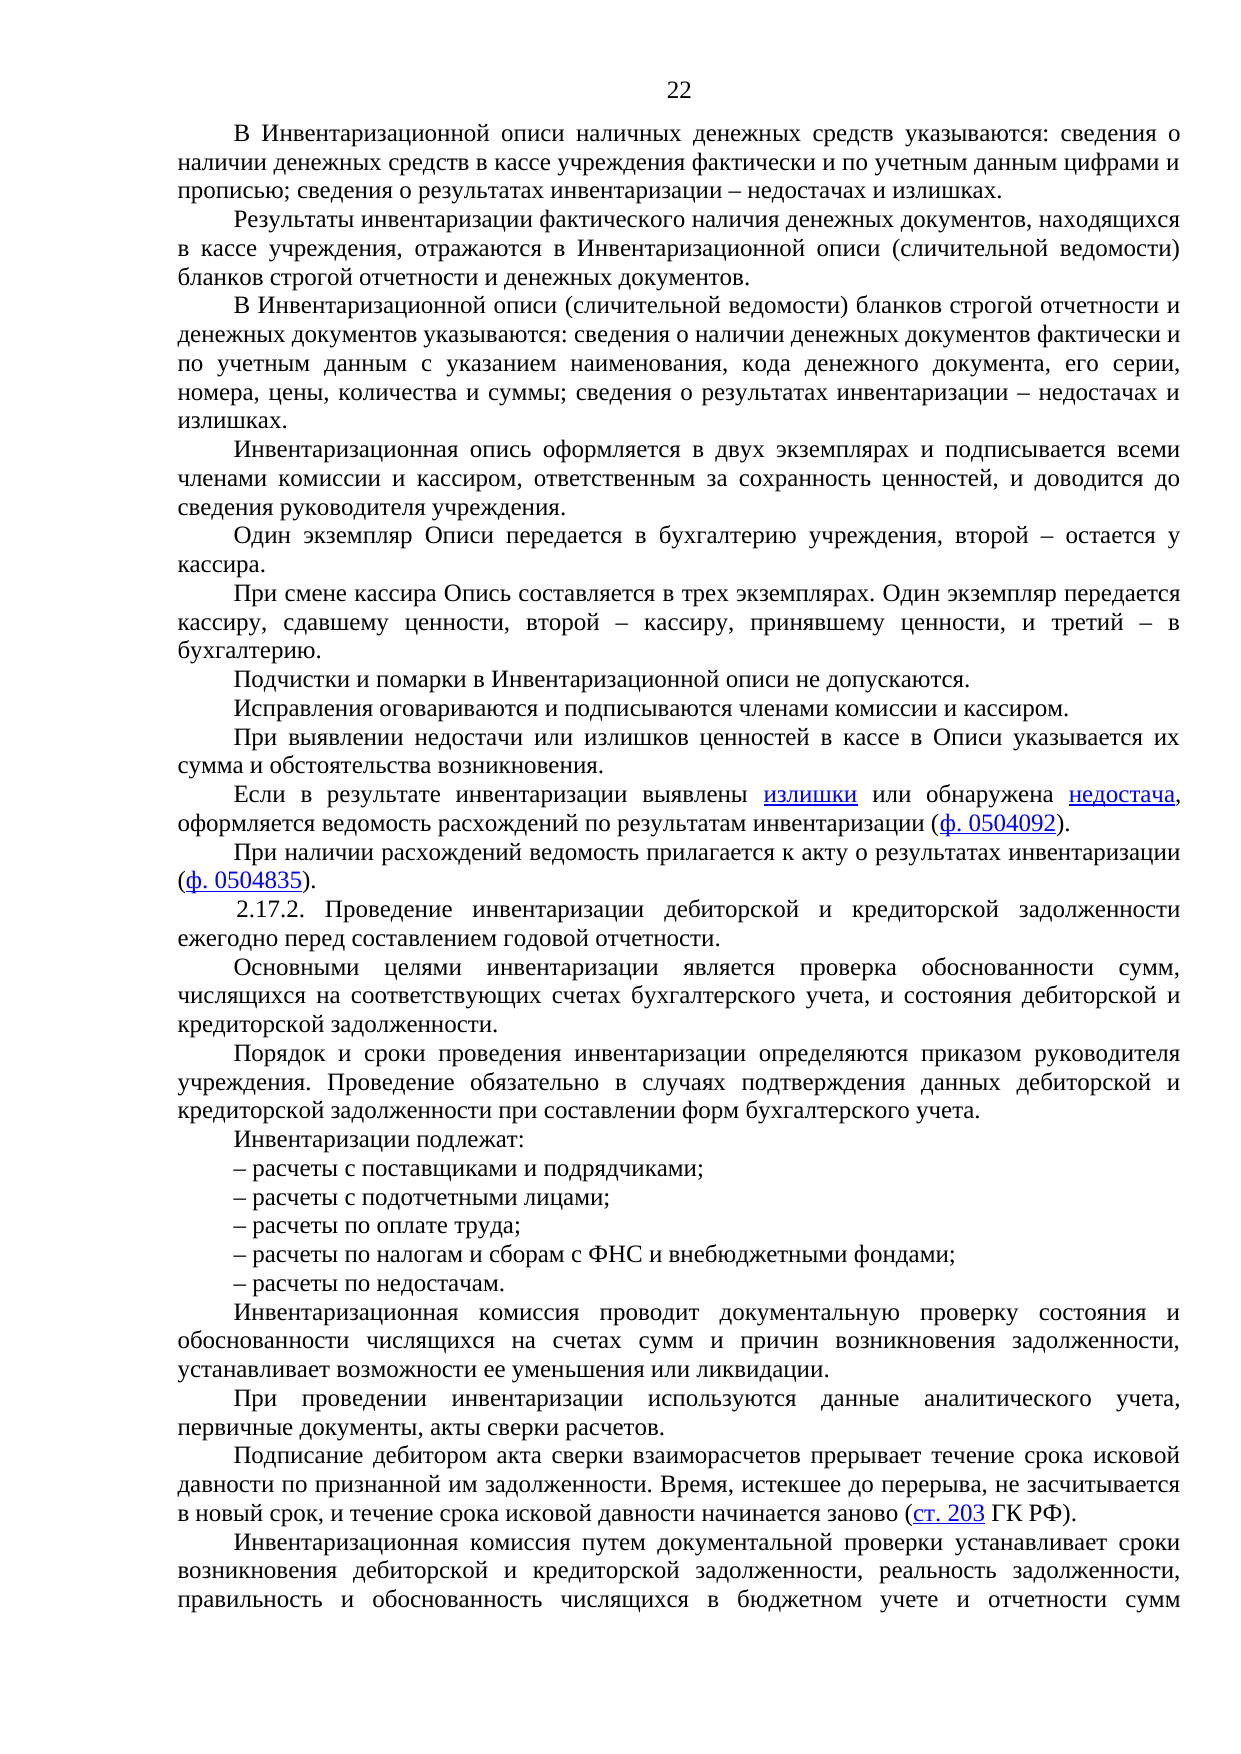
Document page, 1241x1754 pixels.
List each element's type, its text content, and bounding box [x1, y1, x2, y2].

text Основными целями инвентаризации является проверка обоснованности сумм, числящихся на соответствующих счетах бухгалтерского учета, и состояния дебиторской и кредиторской задолженности. [177, 952, 1181, 1038]
text Результаты инвентаризации фактического наличия денежных документов, находящихся в кассе учреждения, отражаются в Инвентаризационной описи (сличительной ведомости) бланков строгой отчетности и денежных документов. [177, 204, 1181, 291]
text Подчистки и помарки в Инвентаризационной описи не допускаются. [177, 664, 1181, 693]
text Исправления оговариваются и подписываются членами комиссии и кассиром. [177, 693, 1181, 722]
text В Инвентаризационной описи (сличительной ведомости) бланков строгой отчетности и денежных документов указываются: сведения о наличии денежных документов фактически и по учетным данным с указанием наименования, кода денежного документа, его серии, номера, цены, количества и суммы; сведения о результатах инвентаризации – недостачах и излишках. [177, 291, 1181, 434]
text – расчеты по налогам и сборам с ФНС и внебюджетными фондами; [177, 1239, 1181, 1268]
text – расчеты по недостачам. [177, 1268, 1181, 1297]
text Если в результате инвентаризации выявлены излишки или обнаружена недостача, оформляется ведомость расхождений по результатам инвентаризации (ф. 0504092). [177, 779, 1181, 837]
text – расчеты с подотчетными лицами; [177, 1182, 1181, 1211]
text Инвентаризационная опись оформляется в двух экземплярах и подписывается всеми членами комиссии и кассиром, ответственным за сохранность ценностей, и доводится до сведения руководителя учреждения. [177, 434, 1181, 521]
text Инвентаризации подлежат: [177, 1124, 1181, 1153]
text При проведении инвентаризации используются данные аналитического учета, первичные документы, акты сверки расчетов. [177, 1383, 1181, 1441]
text Один экземпляр Описи передается в бухгалтерию учреждения, второй – остается у кассира. [177, 521, 1181, 578]
text – расчеты по оплате труда; [177, 1211, 1181, 1239]
text При смене кассира Опись составляется в трех экземплярах. Один экземпляр передается кассиру, сдавшему ценности, второй – кассиру, принявшему ценности, и третий – в бухгалтерию. [177, 578, 1181, 664]
text Порядок и сроки проведения инвентаризации определяются приказом руководителя учреждения. Проведение обязательно в случаях подтверждения данных дебиторской и кредиторской задолженности при составлении форм бухгалтерского учета. [177, 1038, 1181, 1124]
text Инвентаризационная комиссия проводит документальную проверку состояния и обоснованности числящихся на счетах сумм и причин возникновения задолженности, устанавливает возможности ее уменьшения или ликвидации. [177, 1297, 1181, 1383]
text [177, 1527, 1181, 1613]
text Подписание дебитором акта сверки взаиморасчетов прерывает течение срока исковой давности по признанной им задолженности. Время, истекшее до перерыва, не засчитывается в новый срок, и течение срока исковой давности начинается заново (ст. 203 ГК РФ). [177, 1441, 1181, 1527]
text При наличии расхождений ведомость прилагается к акту о результатах инвентаризации (ф. 0504835). [177, 837, 1181, 894]
text В Инвентаризационной описи наличных денежных средств указываются: сведения о наличии денежных средств в кассе учреждения фактически и по учетным данным цифрами и прописью; сведения о результатах инвентаризации – недостачах и излишках. [177, 118, 1181, 204]
text – расчеты с поставщиками и подрядчиками; [177, 1153, 1181, 1182]
text При выявлении недостачи или излишков ценностей в кассе в Описи указывается их сумма и обстоятельства возникновения. [177, 722, 1181, 779]
text 2.17.2. Проведение инвентаризации дебиторской и кредиторской задолженности ежегодно перед составлением годовой отчетности. [177, 894, 1181, 952]
